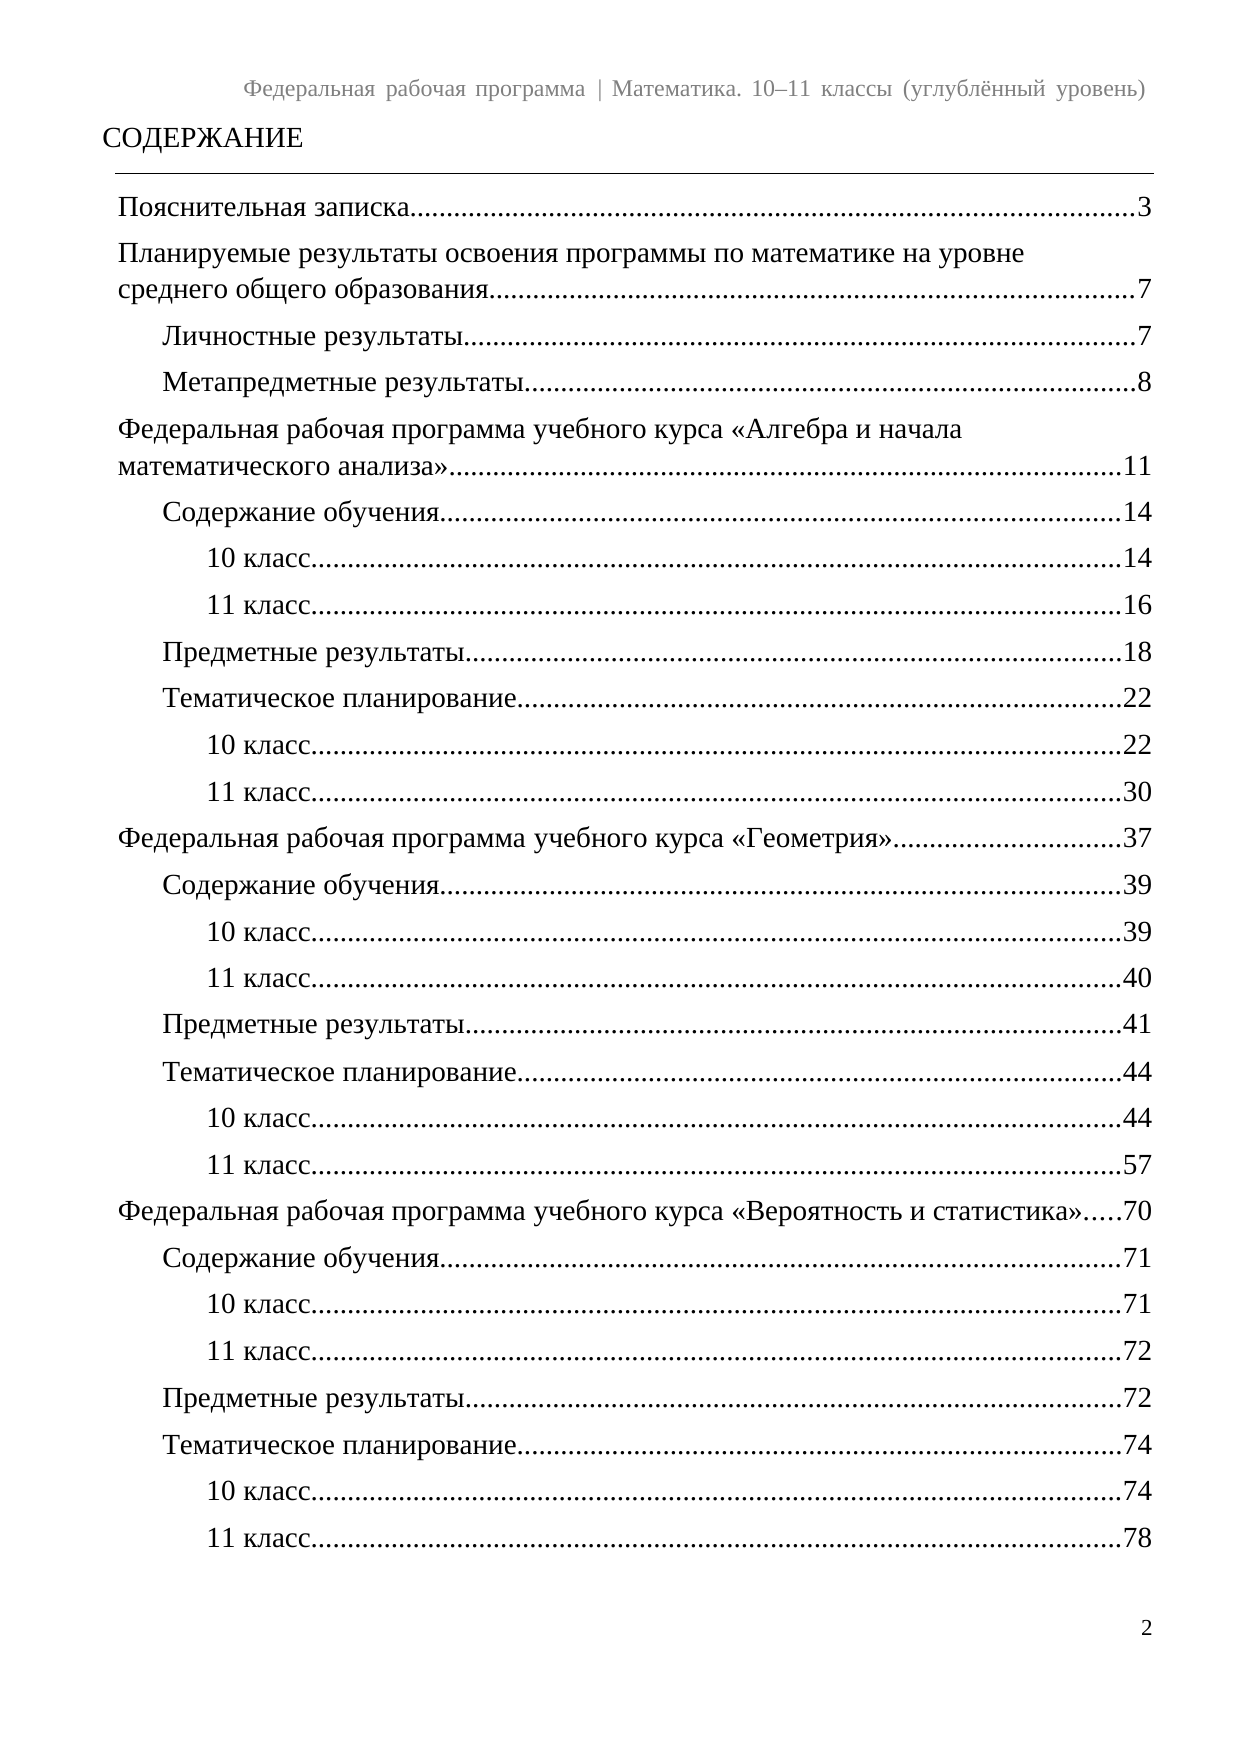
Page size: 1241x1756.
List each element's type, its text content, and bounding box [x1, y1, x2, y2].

text СОДЕРЖАНИЕ [102, 120, 1169, 153]
